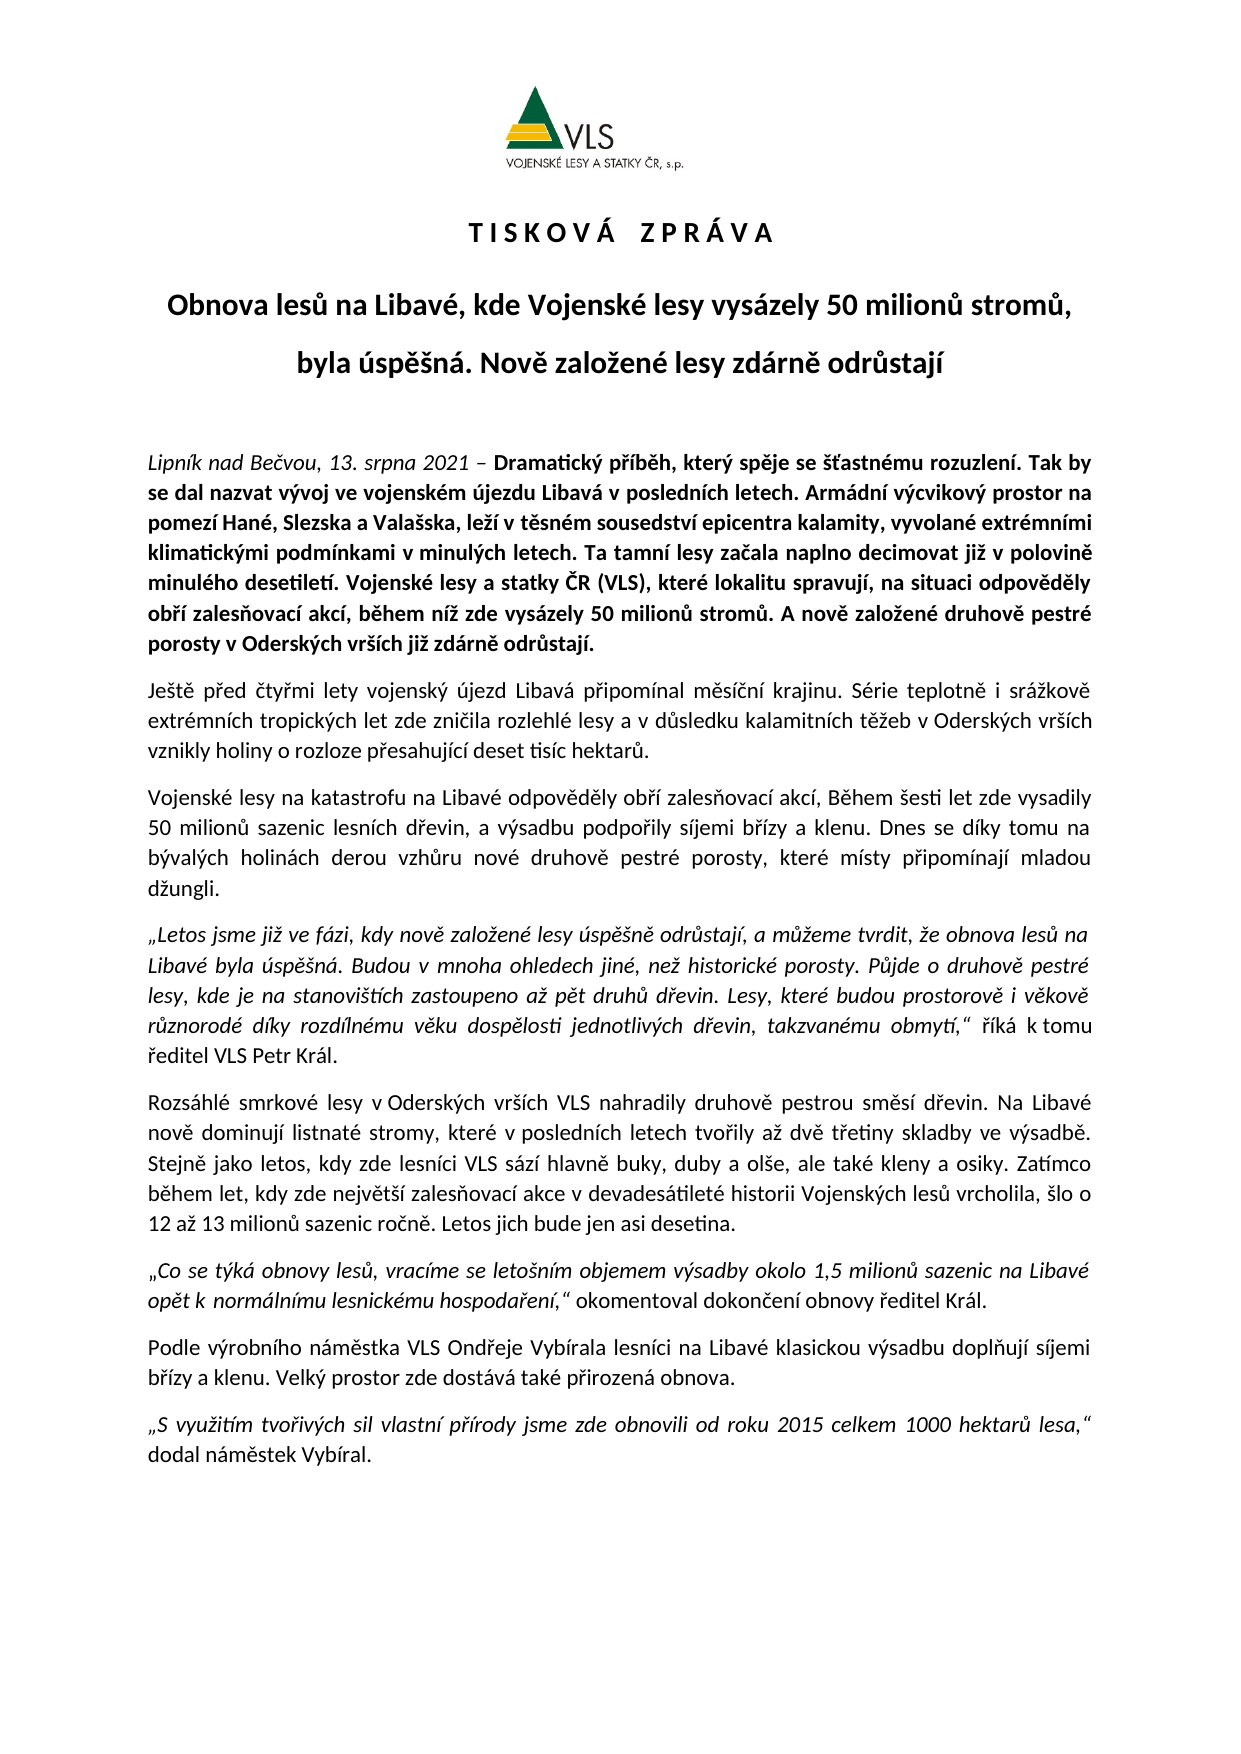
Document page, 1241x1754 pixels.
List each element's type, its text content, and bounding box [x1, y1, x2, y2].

text „S využitím tvořivých sil vlastní přírody jsme zde obnovili od roku 2015 celkem 1000 hektarů lesa,“ dodal náměstek Vybíral. [148, 1410, 1093, 1468]
text Obnova lesů na Libavé, kde Vojenské lesy vysázely 50 milionů stromů, [148, 285, 1093, 323]
text „Co se týká obnovy lesů, vracíme se letošním objemem výsadby okolo 1,5 milionů sazenic na Libavé opět k normálnímu lesnickému hospodaření,“ okomentoval dokončení obnovy ředitel Král. [148, 1256, 1093, 1314]
text „Letos jsme již ve fázi, kdy nově založené lesy úspěšně odrůstají, a můžeme tvrdit, že obnova lesů na Libavé byla úspěšná. Budou v mnoha ohledech jiné, než historické porosty. Půjde o druhově pestré lesy, kde je na stanovištích zastoupeno až pět druhů dřevin. Lesy, které budou prostorově i věkově různorodé díky rozdílnému věku dospělosti jednotlivých dřevin, takzvanému obmytí,“ říká k tomu ředitel VLS Petr Král. [148, 921, 1093, 1069]
text T I S K O V Á Z P R Á V A [148, 214, 1093, 249]
text Ještě před čtyřmi lety vojenský újezd Libavá připomínal měsíční krajinu. Série teplotně i srážkově extrémních tropických let zde zničila rozlehlé lesy a v důsledku kalamitních těžeb v Oderských vrších vznikly holiny o rozloze přesahující deset tisíc hektarů. [148, 676, 1093, 764]
text Lipník nad Bečvou, 13. srpna 2021 – Dramatický příběh, který spěje se šťastnému rozuzlení. Tak by se dal nazvat vývoj ve vojenském újezdu Libavá v posledních letech. Armádní výcvikový prostor na pomezí Hané, Slezska a Valašska, leží v těsném sousedství epicentra kalamity, vyvolané extrémními klimatickými podmínkami v minulých letech. Ta tamní lesy začala naplno decimovat již v polovině minulého desetiletí. Vojenské lesy a statky ČR (VLS), které lokalitu spravují, na situaci odpověděly obří zalesňovací akcí, během níž zde vysázely 50 milionů stromů. A nově založené druhově pestré porosty v Oderských vrších již zdárně odrůstají. [148, 448, 1093, 657]
text Podle výrobního náměstka VLS Ondřeje Vybírala lesníci na Libavé klasickou výsadbu doplňují síjemi břízy a klenu. Velký prostor zde dostává také přirozená obnova. [148, 1333, 1093, 1391]
picture [495, 75, 693, 177]
text Rozsáhlé smrkové lesy v Oderských vrších VLS nahradily druhově pestrou směsí dřevin. Na Libavé nově dominují listnaté stromy, které v posledních letech tvořily až dvě třetiny skladby ve výsadbě. Stejně jako letos, kdy zde lesníci VLS sází hlavně buky, duby a olše, ale také kleny a osiky. Zatímco během let, kdy zde největší zalesňovací akce v devadesátileté historii Vojenských lesů vrcholila, šlo o 12 až 13 milionů sazenic ročně. Letos jich bude jen asi desetina. [148, 1088, 1093, 1237]
text Vojenské lesy na katastrofu na Libavé odpověděly obří zalesňovací akcí, Během šesti let zde vysadily 50 milionů sazenic lesních dřevin, a výsadbu podpořily síjemi břízy a klenu. Dnes se díky tomu na bývalých holinách derou vzhůru nové druhově pestré porosty, které místy připomínají mladou džungli. [148, 783, 1093, 902]
text byla úspěšná. Nově založené lesy zdárně odrůstají [148, 343, 1093, 381]
